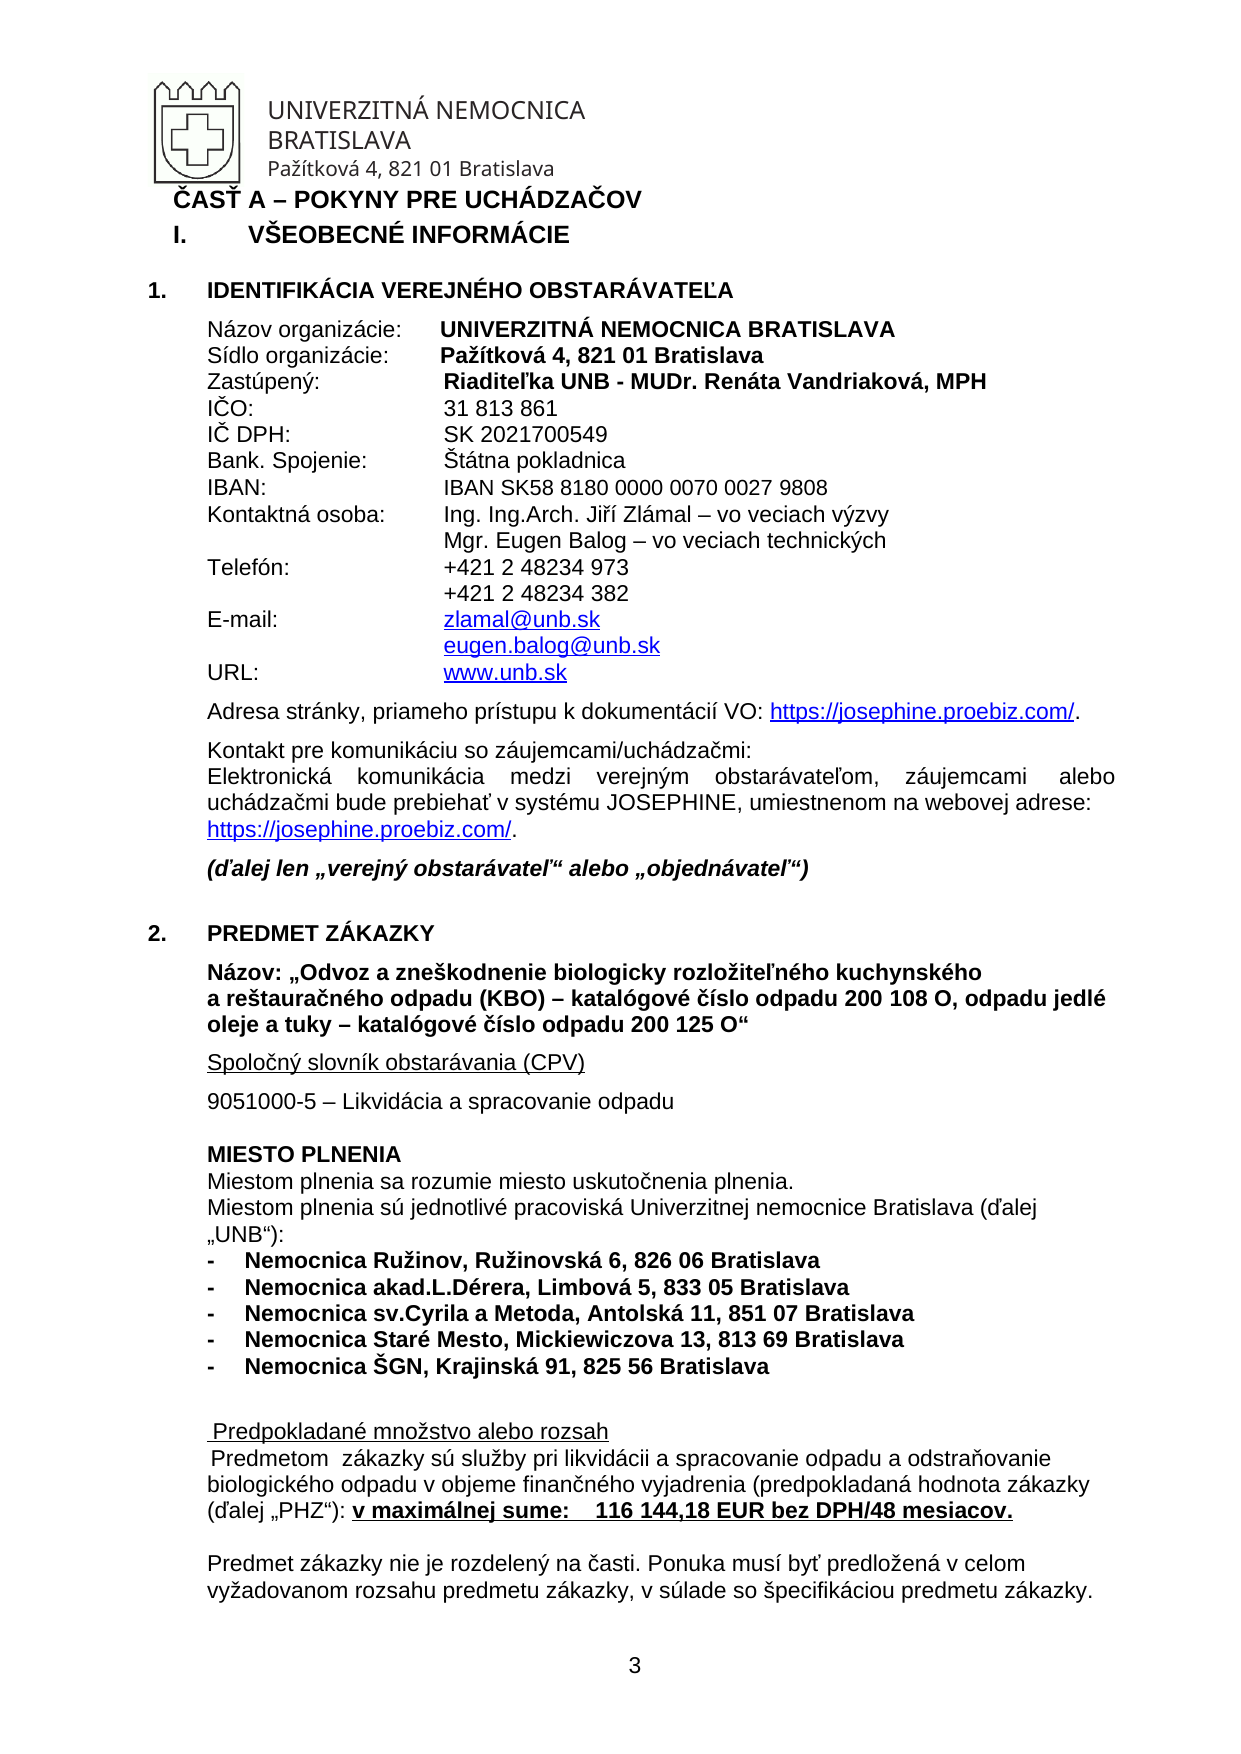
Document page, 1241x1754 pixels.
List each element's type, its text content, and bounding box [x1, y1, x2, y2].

subtitle PREDMET ZÁKAZKY [148, 919, 1134, 946]
text (ďalej len „verejný obstarávateľ“ alebo „objednávateľ“) [207, 854, 1134, 881]
text Názov organizácie: UNIVERZITNÁ NEMOCNICA BRATISLAVA [207, 316, 1134, 342]
text uchádzačmi bude prebiehať v systému JOSEPHINE, umiestnenom na webovej adrese: https://josephine.proebiz.com/. [207, 789, 1093, 842]
text Telefón: +421 2 48234 973 [207, 553, 1065, 580]
text URL: www.unb.sk [207, 659, 1134, 685]
text Názov: „Odvoz a zneškodnenie biologicky rozložiteľného kuchynského a reštauračného odpadu (KBO) – katalógové číslo odpadu 200 108 O, odpadu jedlé oleje a tuky – katalógové číslo odpadu 200 125 O“ [207, 958, 1134, 1038]
list Nemocnica Staré Mesto, Mickiewiczova 13, 813 69 Bratislava [207, 1326, 1082, 1353]
text Miestom plnenia sú jednotlivé pracoviská Univerzitnej nemocnice Bratislava (ďalej „UNB“): [207, 1194, 1082, 1247]
text Bank. Spojenie: Štátna pokladnica [207, 448, 1134, 474]
text Miestom plnenia sa rozumie miesto uskutočnenia plnenia. [207, 1168, 1124, 1194]
text ČASŤ A – POKYNY PRE UCHÁDZAČOV [135, 185, 1082, 214]
list VŠEOBECNÉ INFORMÁCIE [173, 220, 1082, 248]
text Mgr. Eugen Balog – vo veciach technických [207, 527, 1065, 553]
text Predpokladané množstvo alebo rozsah [207, 1418, 1134, 1444]
subtitle IDENTIFIKÁCIA VEREJNÉHO OBSTARÁVATEĽA [148, 277, 1134, 304]
list Nemocnica Ružinov, Ružinovská 6, 826 06 Bratislava [207, 1247, 1082, 1273]
text IČ DPH: SK 2021700549 [207, 421, 1134, 448]
text +421 2 48234 382 [207, 580, 1065, 606]
list Nemocnica sv.Cyrila a Metoda, Antolská 11, 851 07 Bratislava [207, 1300, 1082, 1326]
text eugen.balog@unb.sk [207, 633, 1134, 659]
text IBAN: IBAN SK58 8180 0000 0070 0027 9808 [207, 474, 1134, 501]
text IČO: 31 813 861 [207, 395, 1134, 421]
text E-mail: zlamal@unb.sk [207, 606, 1134, 633]
list Nemocnica ŠGN, Krajinská 91, 825 56 Bratislava [207, 1353, 1082, 1379]
text Zastúpený: Riaditeľka UNB - MUDr. Renáta Vandriaková, MPH [207, 369, 1134, 395]
text Predmet zákazky nie je rozdelený na časti. Ponuka musí byť predložená v celom vyžadovanom rozsahu predmetu zákazky, v súlade so špecifikáciou predmetu zákazky. [207, 1550, 1134, 1603]
text Kontaktná osoba: Ing. Ing.Arch. Jiří Zlámal – vo veciach výzvy [207, 501, 1065, 527]
list Nemocnica akad.L.Dérera, Limbová 5, 833 05 Bratislava [207, 1273, 1082, 1300]
text Spoločný slovník obstarávania (CPV) [207, 1050, 1134, 1076]
text MIESTO PLNENIA [207, 1141, 1134, 1167]
text Adresa stránky, priameho prístupu k dokumentácií VO: https://josephine.proebiz.com/. Kontakt pre komunikáciu so záujemcami/uchádzačmi: [207, 688, 1082, 766]
text Sídlo organizácie: Pažítková 4, 821 01 Bratislava [207, 342, 1134, 369]
text Elektronická komunikácia medzi verejným obstarávateľom, záujemcami alebo [207, 766, 1134, 789]
text Predmetom zákazky sú služby pri likvidácii a spracovanie odpadu a odstraňovanie biologického odpadu v objeme finančného vyjadrenia (predpokladaná hodnota zákazky (ďalej „PHZ“): v maximálnej sume: 116 144,18 EUR bez DPH/48 mesiacov. [207, 1444, 1134, 1523]
text 9051000-5 – Likvidácia a spracovanie odpadu [207, 1088, 1134, 1115]
picture [147, 73, 245, 185]
